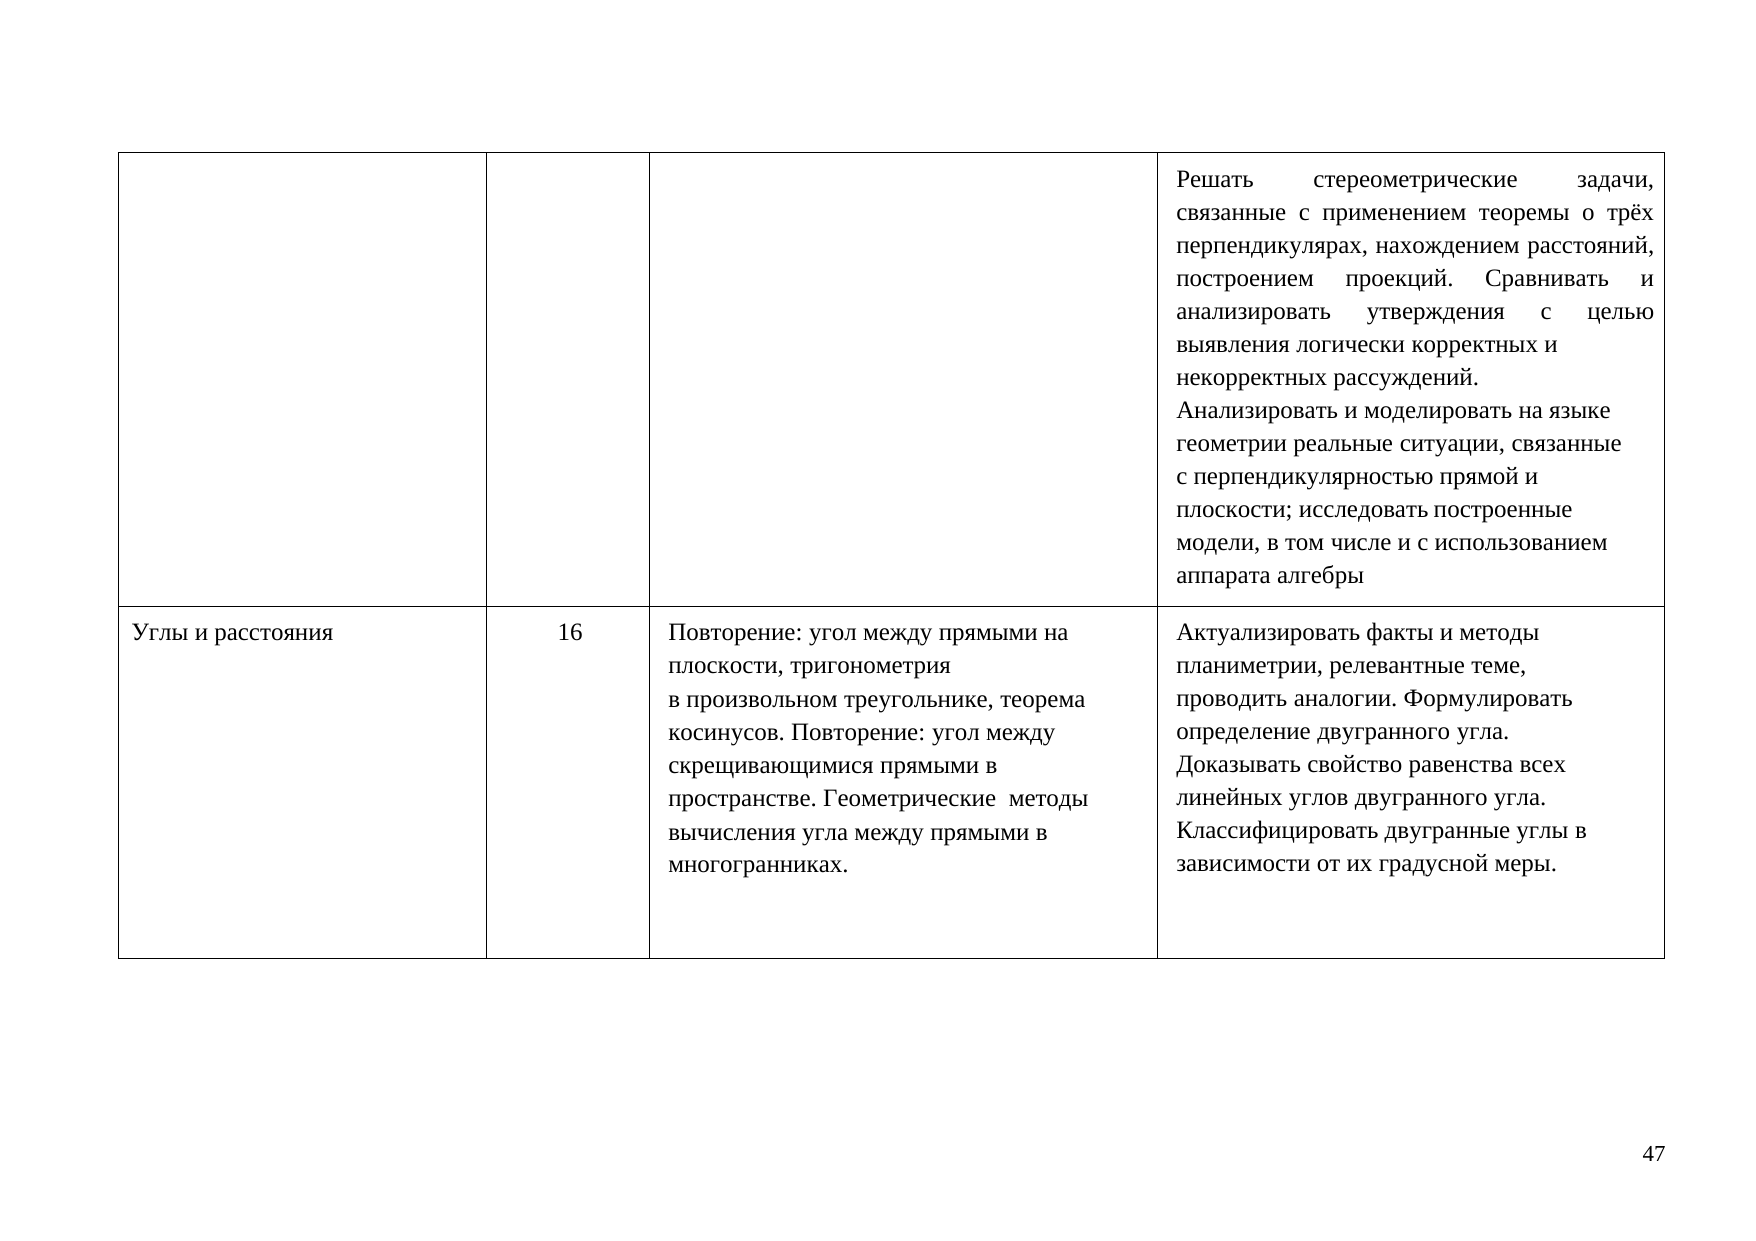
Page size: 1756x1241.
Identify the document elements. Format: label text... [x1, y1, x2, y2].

table_cell Актуализировать факты и методы планиметрии, релевантные теме, проводить аналогии. Формулировать определение двугранного угла. Доказывать свойство равенства всех линейных углов двугранного угла. Классифицировать двугранные углы в зависимости от их градусной меры. [1158, 607, 1664, 958]
table_header [119, 153, 486, 606]
table_header [650, 153, 1157, 606]
table_cell Углы и расстояния [119, 607, 486, 958]
table_cell Повторение: угол между прямыми на плоскости, тригонометрия в произвольном треугольнике, теорема косинусов. Повторение: угол между скрещивающимися прямыми в пространстве. Геометрические методы вычисления угла между прямыми в многогранниках. [650, 607, 1157, 958]
table_header Решать стереометрические задачи, связанные с применением теоремы о трёх перпендикулярах, нахождением расстояний, построением проекций. Сравнивать и анализировать утверждения с целью выявления логически корректных и некорректных рассуждений. Анализировать и моделировать на языке геометрии реальные ситуации, связанные с перпендикулярностью прямой и плоскости; исследовать построенные модели, в том числе и с использованием аппарата алгебры [1158, 153, 1664, 606]
table_header [487, 153, 649, 606]
table_cell 16 [487, 607, 649, 958]
